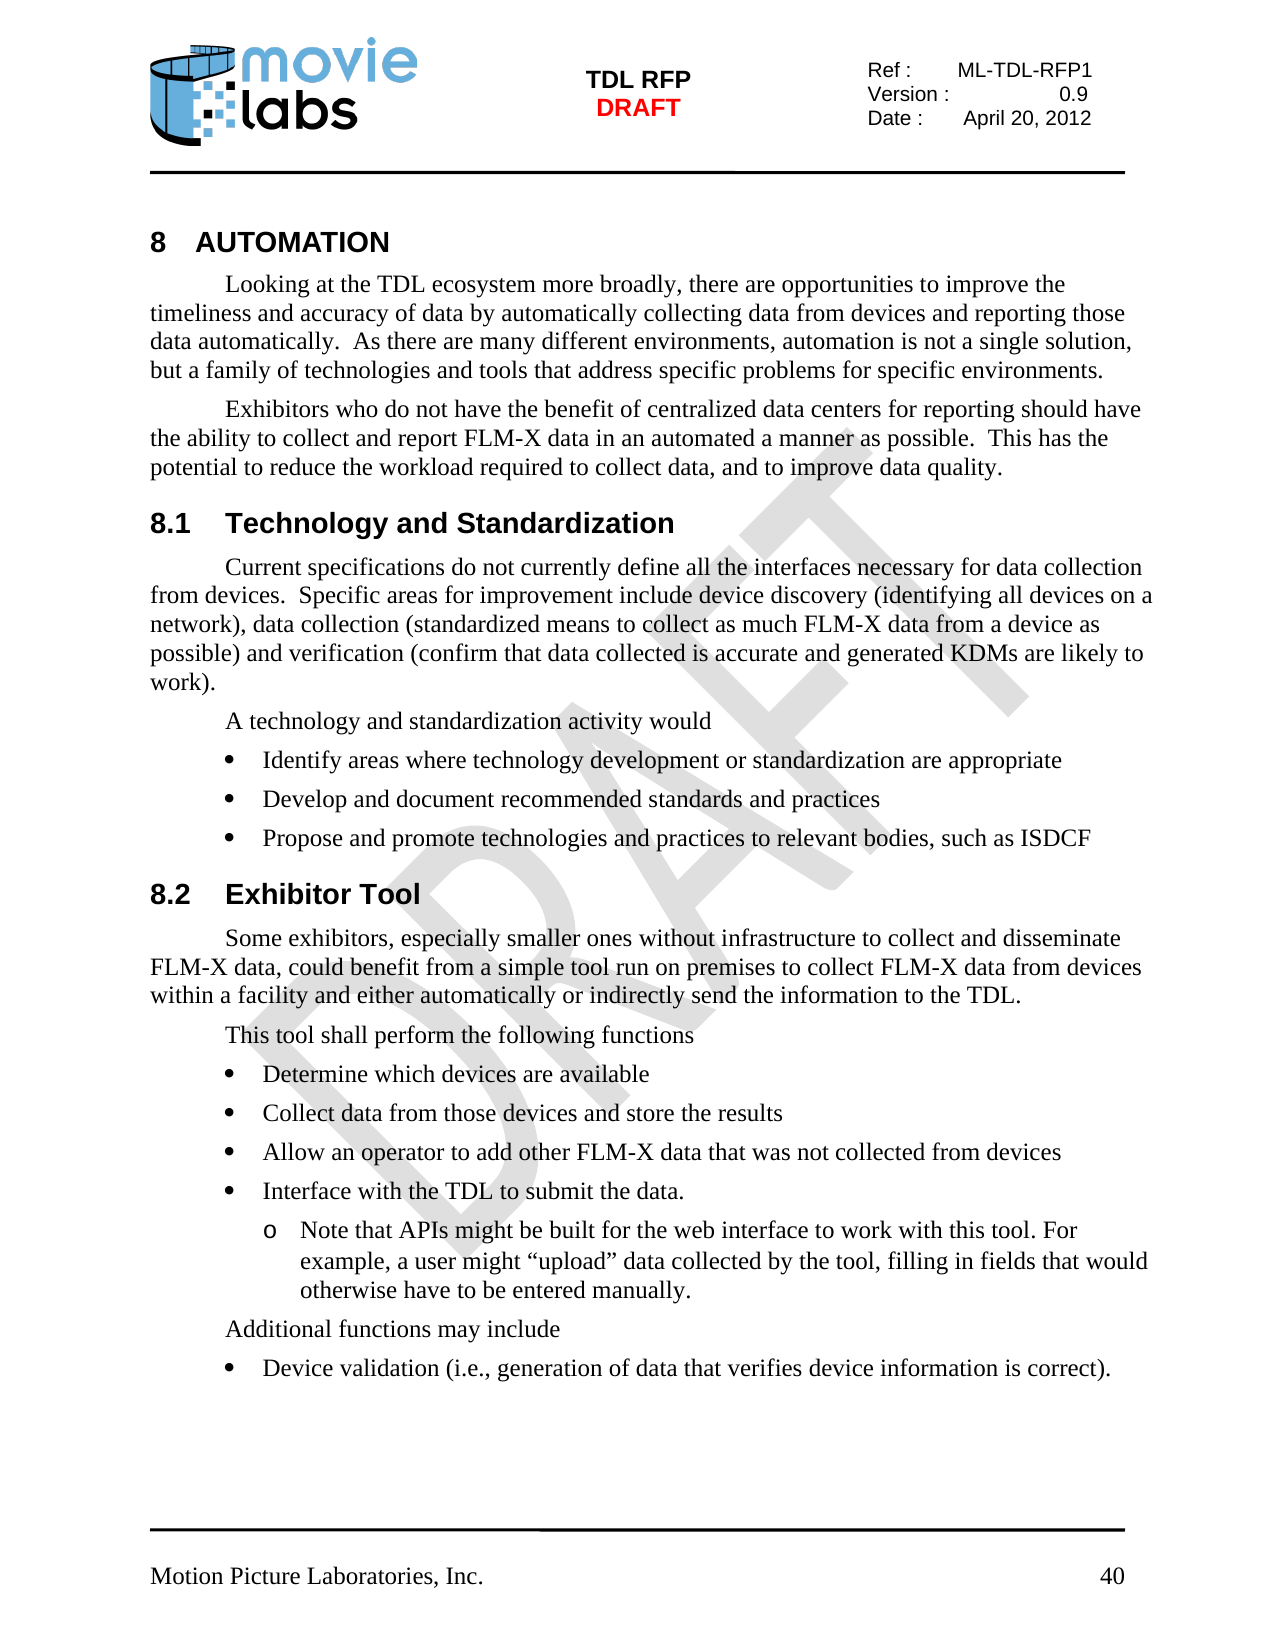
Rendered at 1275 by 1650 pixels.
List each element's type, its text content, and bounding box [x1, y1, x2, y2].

subtitle Technology and Standardization [150, 506, 1162, 539]
list Determine which devices are available [225, 1059, 1162, 1088]
text Exhibitors who do not have the benefit of centralized data centers for reporting should have the ability to collect and report FLM-X data in an automated a manner as possible. This has the potential to reduce the workload required to collect data, and to improve data quality. [150, 394, 1162, 481]
picture [150, 37, 418, 146]
list Identify areas where technology development or standardization are appropriate [225, 745, 1162, 774]
list Develop and document recommended standards and practices [225, 784, 1162, 813]
list Propose and promote technologies and practices to relevant bodies, such as ISDCF [225, 823, 1162, 852]
list Collect data from those devices and store the results [225, 1098, 1162, 1127]
list Note that APIs might be built for the web interface to work with this tool. For example, a user might “upload” data collected by the tool, filling in fields that would otherwise have to be entered manually. [262, 1216, 1162, 1304]
subtitle Exhibitor Tool [150, 877, 1162, 911]
text This tool shall perform the following functions [150, 1020, 1162, 1048]
list Device validation (i.e., generation of data that verifies device information is correct). [225, 1353, 1162, 1382]
text A technology and standardization activity would [150, 706, 1162, 734]
text Additional functions may include [225, 1314, 1162, 1343]
text Current specifications do not currently define all the interfaces necessary for data collection from devices. Specific areas for improvement include device discovery (identifying all devices on a network), data collection (standardized means to collect as much FLM-X data from a device as possible) and verification (confirm that data collected is accurate and generated KDMs are likely to work). [150, 552, 1162, 695]
text Looking at the TDL ecosystem more broadly, there are opportunities to improve the timeliness and accuracy of data by automatically collecting data from devices and reporting those data automatically. As there are many different environments, automation is not a single solution, but a family of technologies and tools that address specific problems for specific environments. [150, 269, 1162, 384]
list Interface with the TDL to submit the data. [225, 1176, 1162, 1205]
subtitle Automation [150, 225, 1162, 258]
list Allow an operator to add other FLM-X data that was not collected from devices [225, 1137, 1162, 1166]
text Some exhibitors, especially smaller ones without infrastructure to collect and disseminate FLM-X data, could benefit from a simple tool run on premises to collect FLM-X data from devices within a facility and either automatically or indirectly send the information to the TDL. [150, 923, 1162, 1009]
